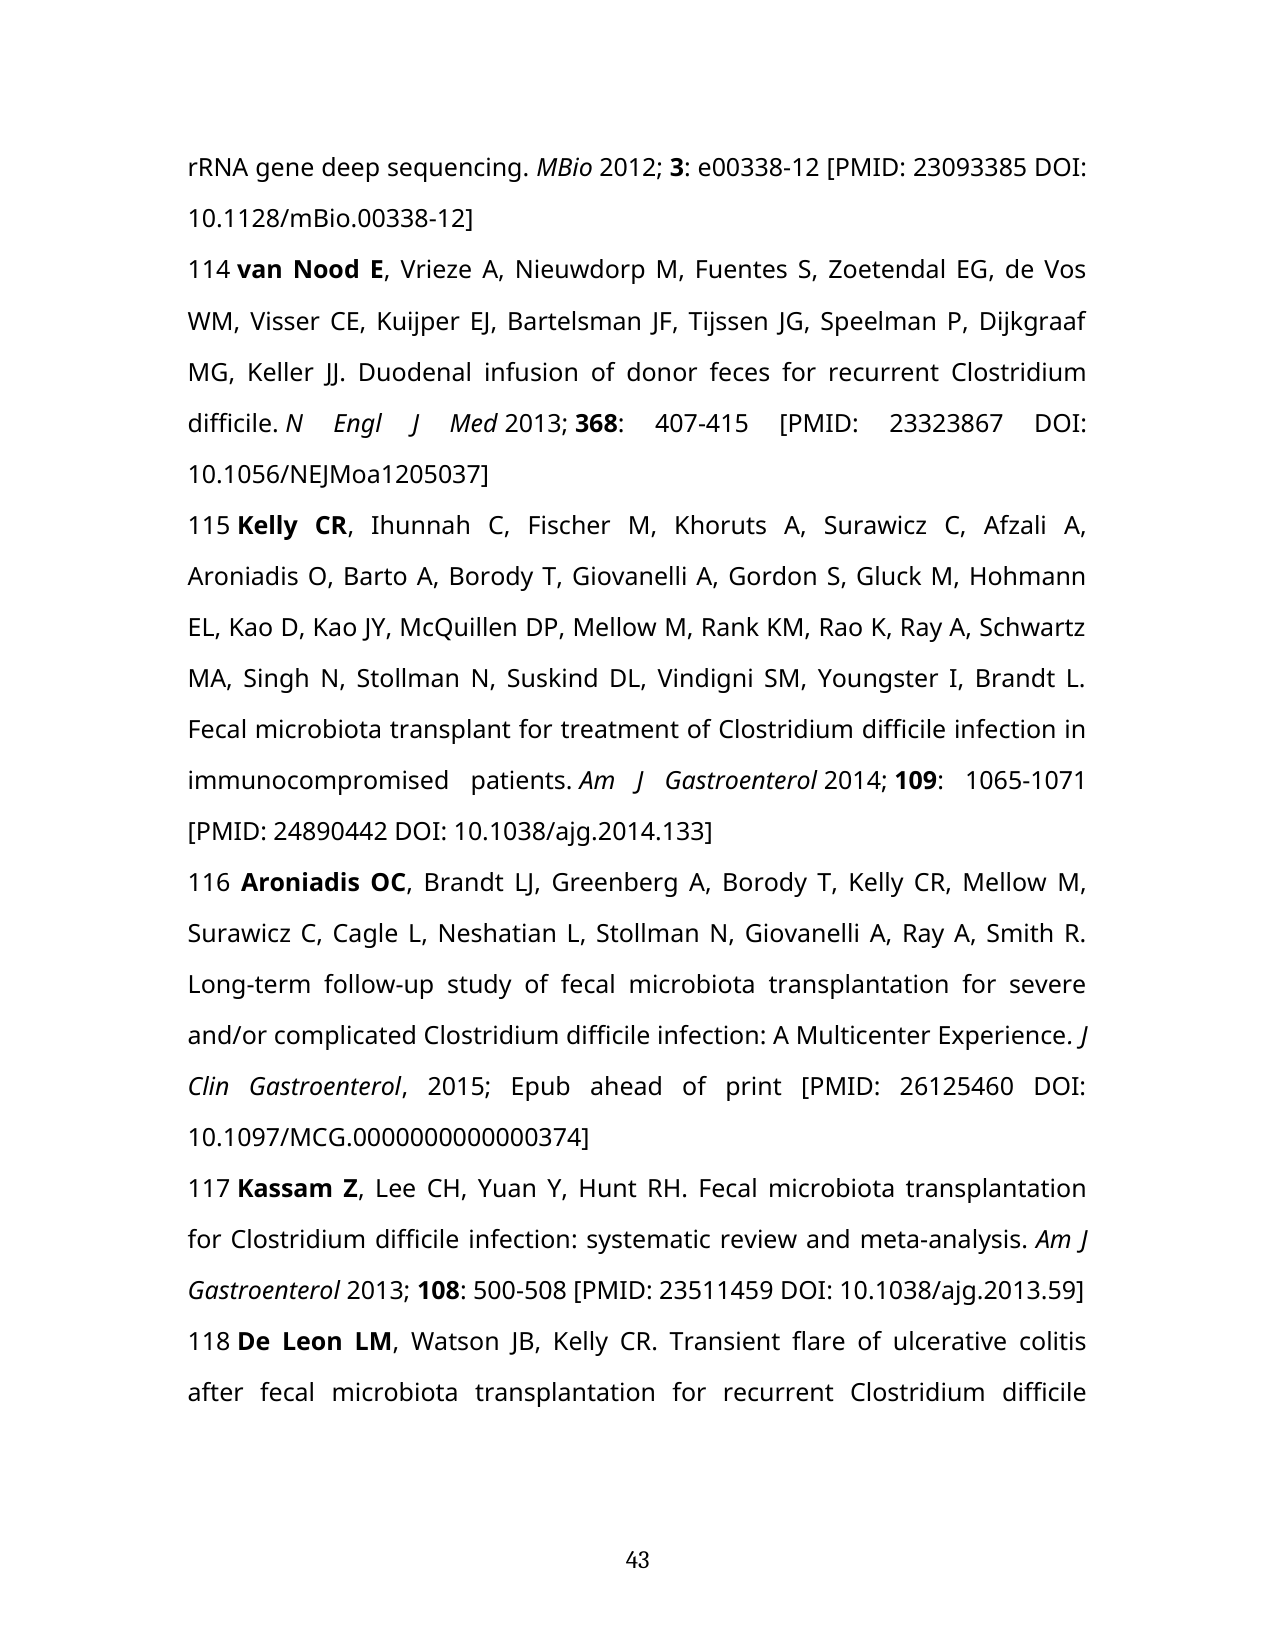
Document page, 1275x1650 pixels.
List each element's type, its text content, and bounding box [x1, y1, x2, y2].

text 115 Kelly CR, Ihunnah C, Fischer M, Khoruts A, Surawicz C, Afzali A, Aroniadis O, Barto A, Borody T, Giovanelli A, Gordon S, Gluck M, Hohmann EL, Kao D, Kao JY, McQuillen DP, Mellow M, Rank KM, Rao K, Ray A, Schwartz MA, Singh N, Stollman N, Suskind DL, Vindigni SM, Youngster I, Brandt L. Fecal microbiota transplant for treatment of Clostridium difficile infection in immunocompromised patients. Am J Gastroenterol 2014; 109: 1065-1071 [PMID: 24890442 DOI: 10.1038/ajg.2014.133] [187, 507, 1087, 848]
text 117 Kassam Z, Lee CH, Yuan Y, Hunt RH. Fecal microbiota transplantation for Clostridium difficile infection: systematic review and meta-analysis. Am J Gastroenterol 2013; 108: 500-508 [PMID: 23511459 DOI: 10.1038/ajg.2013.59] [187, 1171, 1087, 1307]
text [187, 150, 1087, 235]
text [187, 1324, 1087, 1409]
text 116 Aroniadis OC, Brandt LJ, Greenberg A, Borody T, Kelly CR, Mellow M, Surawicz C, Cagle L, Neshatian L, Stollman N, Giovanelli A, Ray A, Smith R. Long-term follow-up study of fecal microbiota transplantation for severe and/or complicated Clostridium difficile infection: A Multicenter Experience. J Clin Gastroenterol, 2015; Epub ahead of print [PMID: 26125460 DOI: 10.1097/MCG.0000000000000374] [187, 864, 1087, 1154]
text 114 van Nood E, Vrieze A, Nieuwdorp M, Fuentes S, Zoetendal EG, de Vos WM, Visser CE, Kuijper EJ, Bartelsman JF, Tijssen JG, Speelman P, Dijkgraaf MG, Keller JJ. Duodenal infusion of donor feces for recurrent Clostridium difficile. N Engl J Med 2013; 368: 407-415 [PMID: 23323867 DOI: 10.1056/NEJMoa1205037] [187, 252, 1087, 490]
